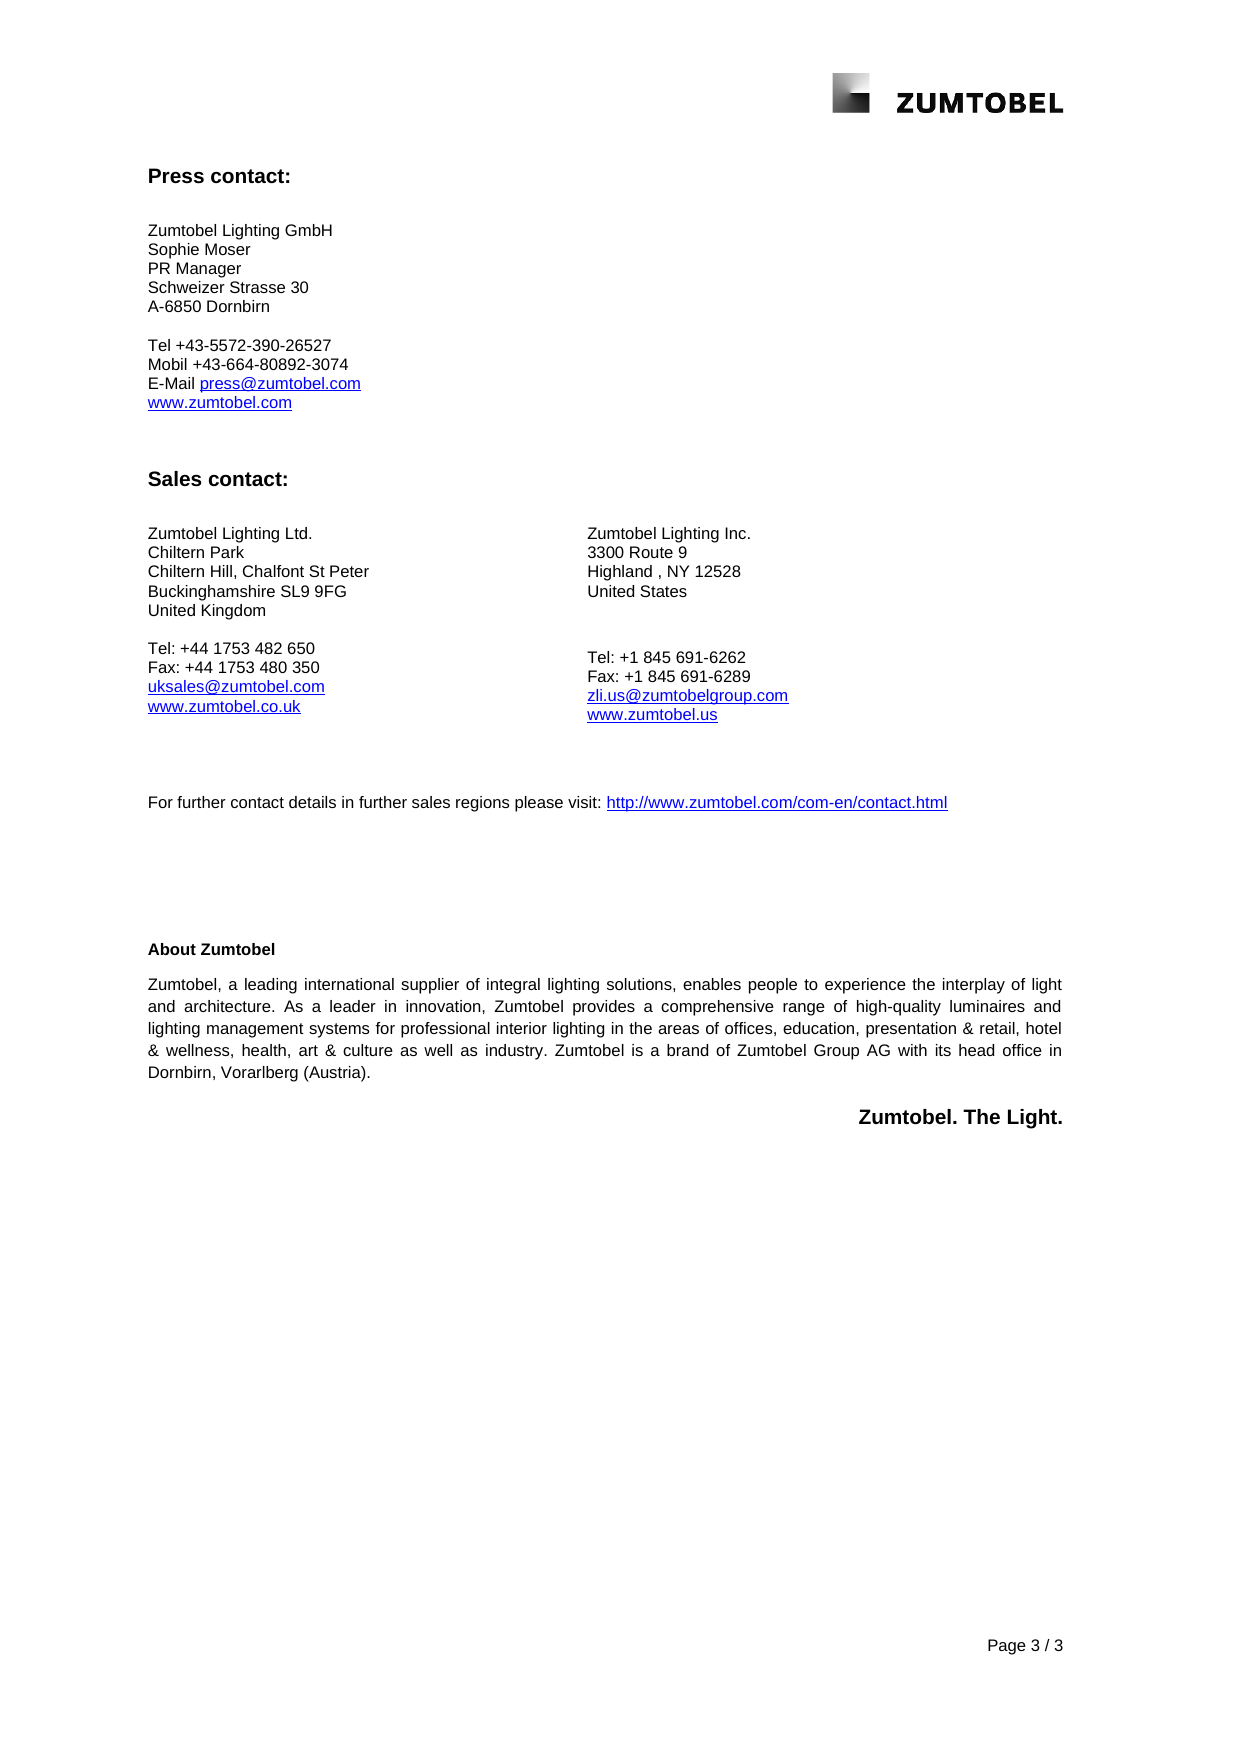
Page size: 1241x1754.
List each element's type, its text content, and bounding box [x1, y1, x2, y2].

text Press contact: [148, 163, 1063, 187]
picture [832, 73, 1064, 113]
text About Zumtobel [148, 940, 1063, 959]
text For further contact details in further sales regions please visit: http://www.zumtobel.com/com-en/contact.html [148, 793, 1063, 812]
table_header Zumtobel Lighting GmbH Sophie Moser PR Manager Schweizer Strasse 30 A-6850 Dornbirn Tel +43-5572-390-26527 Mobil +43-664-80892-3074 E-Mail press@zumtobel.com www.zumtobel.com [136, 220, 576, 431]
table_header Zumtobel Lighting Inc. 3300 Route 9 Highland , NY 12528 United States Tel: +1 845 691-6262 Fax: +1 845 691-6289 zli.us@zumtobelgroup.com www.zumtobel.us [576, 524, 960, 743]
table_header Zumtobel Lighting Ltd. Chiltern Park Chiltern Hill, Chalfont St Peter Buckinghamshire SL9 9FG United Kingdom Tel: +44 1753 482 650 Fax: +44 1753 480 350 uksales@zumtobel.com www.zumtobel.co.uk [136, 524, 576, 743]
text Zumtobel, a leading international supplier of integral lighting solutions, enables people to experience the interplay of light and architecture. As a leader in innovation, Zumtobel provides a comprehensive range of high-quality luminaires and lighting management systems for professional interior lighting in the areas of offices, education, presentation & retail, hotel & wellness, health, art & culture as well as industry. Zumtobel is a brand of Zumtobel Group AG with its head office in Dornbirn, Vorarlberg (Austria). [148, 974, 1063, 1082]
text Sales contact: [148, 431, 1063, 491]
text Zumtobel. The Light. [148, 1105, 1063, 1129]
